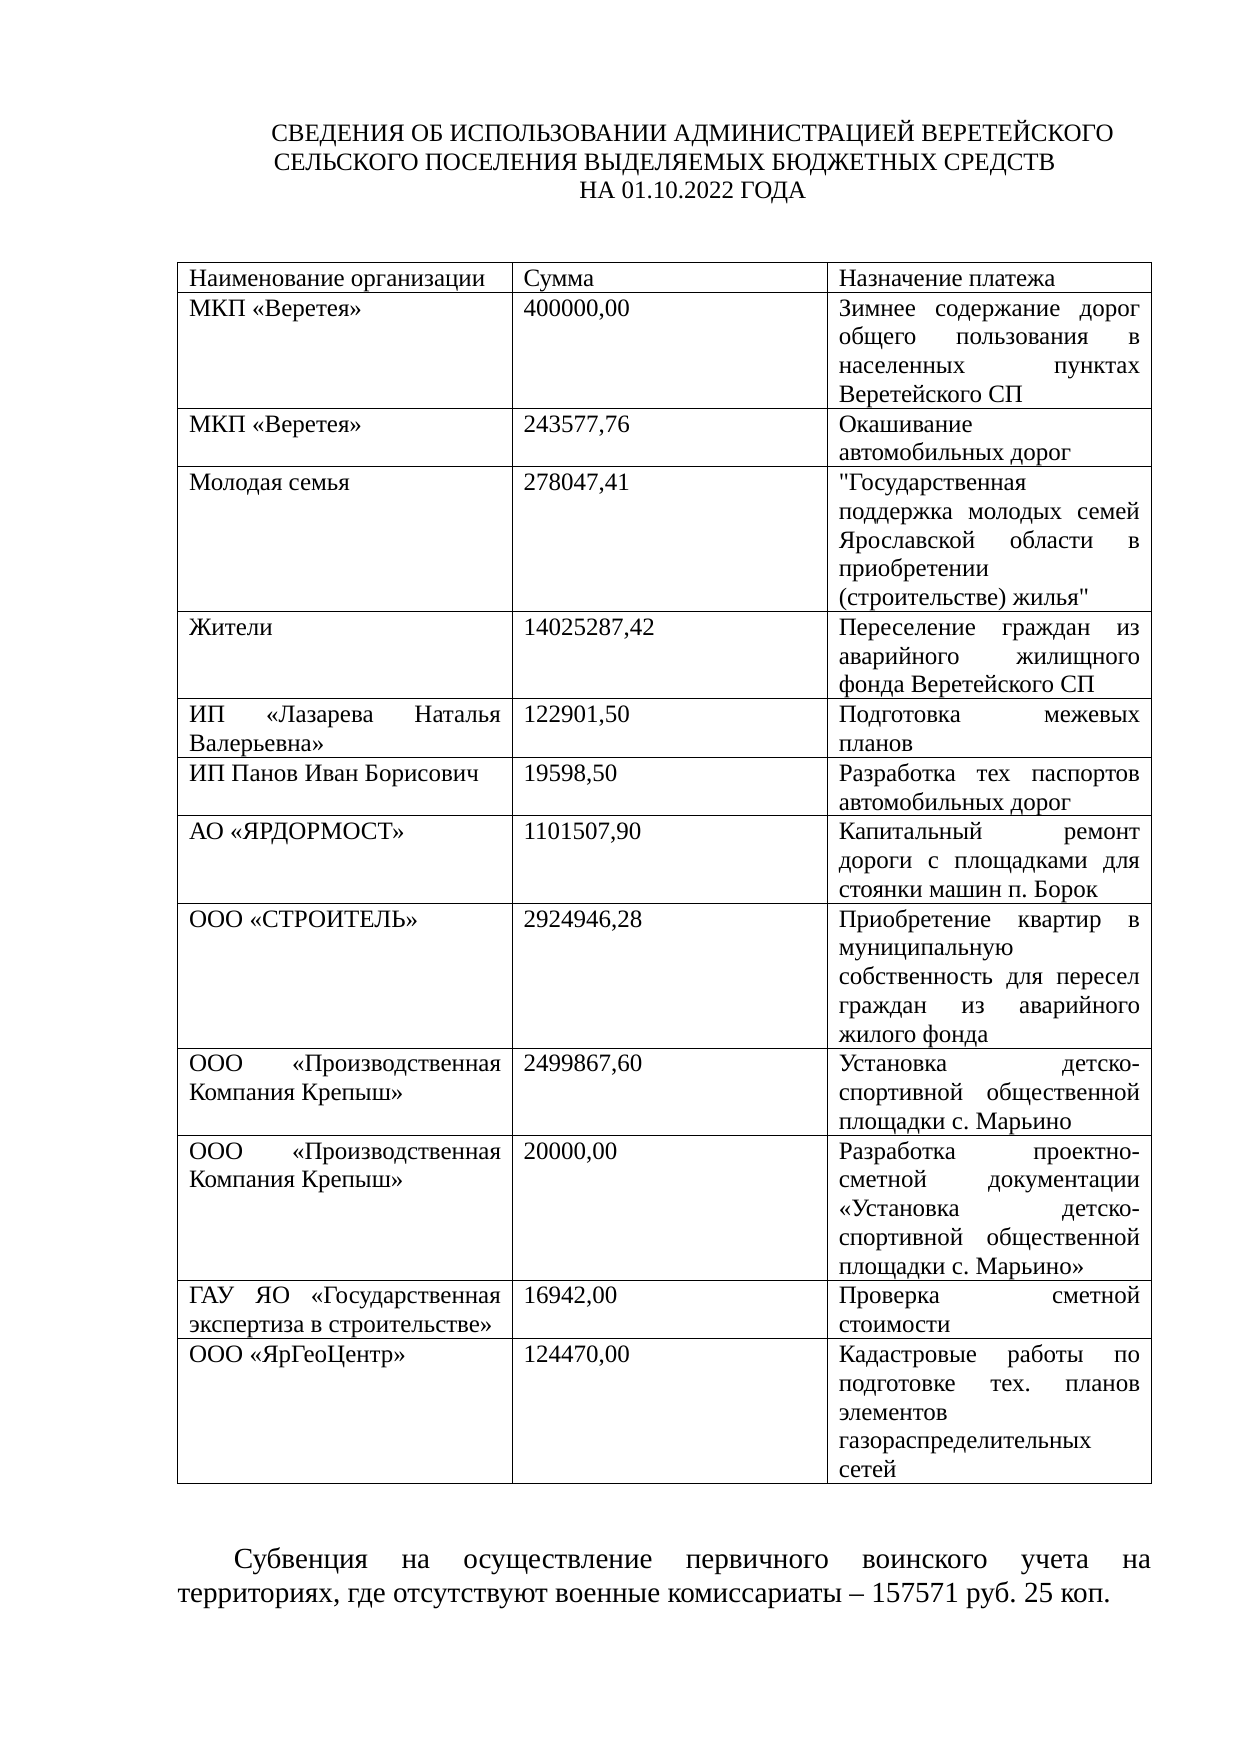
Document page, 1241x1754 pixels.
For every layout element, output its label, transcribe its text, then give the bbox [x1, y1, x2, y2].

table_cell Кадастровые работы по подготовке тех. планов элементов газораспределительных сетей [828, 1339, 1151, 1483]
text СВЕДЕНИЯ ОБ ИСПОЛЬЗОВАНИИ АДМИНИСТРАЦИЕЙ ВЕРЕТЕЙСКОГО СЕЛЬСКОГО ПОСЕЛЕНИЯ ВЫДЕЛЯЕМЫХ БЮДЖЕТНЫХ СРЕДСТВ [177, 118, 1152, 176]
table_cell 19598,50 [513, 758, 827, 815]
table_cell Подготовка межевых планов [828, 699, 1151, 757]
text Субвенция на осуществление первичного воинского учета на территориях, где отсутствуют военные комиссариаты – 157571 руб. 25 коп. [177, 1541, 1152, 1608]
table_cell АО «ЯРДОРМОСТ» [178, 816, 512, 903]
table_cell 1101507,90 [513, 816, 827, 903]
table_cell 278047,41 [513, 467, 827, 611]
table_header Назначение платежа [828, 263, 1151, 292]
table_cell 20000,00 [513, 1136, 827, 1279]
table_cell Проверка сметной стоимости [828, 1281, 1151, 1338]
table_cell ООО «СТРОИТЕЛЬ» [178, 904, 512, 1047]
table_cell Установка детско-спортивной общественной площадки с. Марьино [828, 1049, 1151, 1135]
text НА 01.10.2022 ГОДА [177, 176, 1152, 204]
table_cell Молодая семья [178, 467, 512, 611]
table_header Сумма [513, 263, 827, 292]
table_cell Капитальный ремонт дороги с площадками для стоянки машин п. Борок [828, 816, 1151, 903]
table_cell 124470,00 [513, 1339, 827, 1483]
table_header Наименование организации [178, 263, 512, 292]
table_cell Разработка тех паспортов автомобильных дорог [828, 758, 1151, 815]
table_cell ГАУ ЯО «Государственная экспертиза в строительстве» [178, 1281, 512, 1338]
table_cell Переселение граждан из аварийного жилищного фонда Веретейского СП [828, 612, 1151, 698]
table_cell 16942,00 [513, 1281, 827, 1338]
table_cell 2499867,60 [513, 1049, 827, 1135]
table_cell Зимнее содержание дорог общего пользования в населенных пунктах Веретейского СП [828, 293, 1151, 408]
table_cell Приобретение квартир в муниципальную собственность для пересел граждан из аварийного жилого фонда [828, 904, 1151, 1047]
table_cell ИП «Лазарева Наталья Валерьевна» [178, 699, 512, 757]
table_cell МКП «Веретея» [178, 409, 512, 466]
table_cell ООО «ЯрГеоЦентр» [178, 1339, 512, 1483]
table_cell МКП «Веретея» [178, 293, 512, 408]
table_cell ИП Панов Иван Борисович [178, 758, 512, 815]
table_cell 400000,00 [513, 293, 827, 408]
table_cell Разработка проектно-сметной документации «Установка детско-спортивной общественной площадки с. Марьино» [828, 1136, 1151, 1279]
table_cell 243577,76 [513, 409, 827, 466]
table_cell Окашивание автомобильных дорог [828, 409, 1151, 466]
table_cell Жители [178, 612, 512, 698]
table_cell 2924946,28 [513, 904, 827, 1047]
table_cell 14025287,42 [513, 612, 827, 698]
table_cell ООО «Производственная Компания Крепыш» [178, 1136, 512, 1279]
table_cell 122901,50 [513, 699, 827, 757]
table_cell "Государственная поддержка молодых семей Ярославской области в приобретении (строительстве) жилья" [828, 467, 1151, 611]
table_cell ООО «Производственная Компания Крепыш» [178, 1049, 512, 1135]
